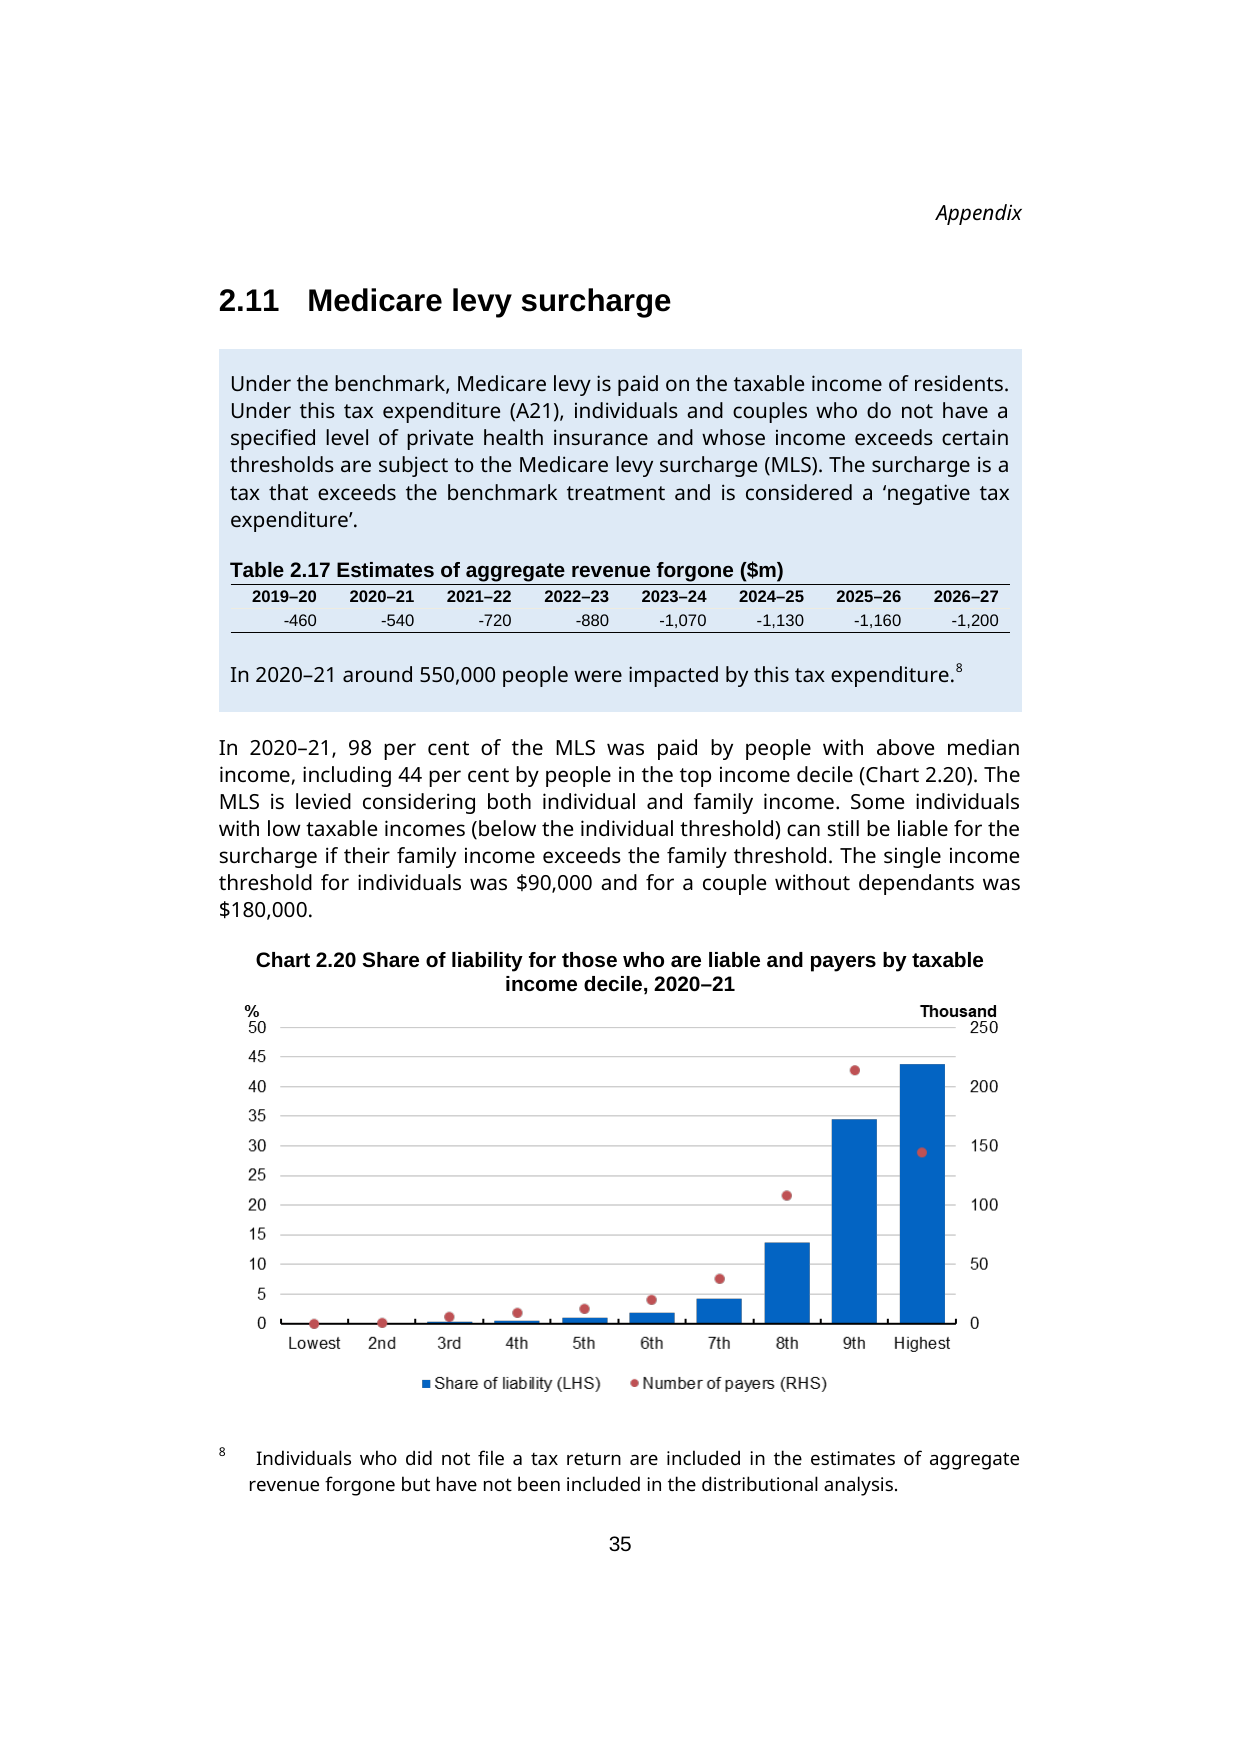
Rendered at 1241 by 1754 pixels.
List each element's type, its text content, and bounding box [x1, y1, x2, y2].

picture [236, 997, 1005, 1412]
subtitle Medicare levy surcharge [218, 282, 1022, 318]
subtitle Chart 2.20 Share of liability for those who are liable and payers by taxable income decile, 2020–21 [218, 948, 1022, 996]
table_header Under the benchmark, Medicare levy is paid on the taxable income of residents. Under this tax expenditure (A21), individuals and couples who do not have a specified level of private health insurance and whose income exceeds certain thresholds are subject to the Medicare levy surcharge (MLS). The surcharge is a tax that exceeds the benchmark treatment and is considered a ‘negative tax expenditure’. Table 2.17 Estimates of aggregate revenue forgone ($m) In 2020–21 around 550,000 people were impacted by this tax expenditure. [219, 349, 1022, 712]
text In 2020–21, 98 per cent of the MLS was paid by people with above median income, including 44 per cent by people in the top income decile (Chart 2.20). The MLS is levied considering both individual and family income. Some individuals with low taxable incomes (below the individual threshold) can still be liable for the surcharge if their family income exceeds the family threshold. The single income threshold for individuals was $90,000 and for a couple without dependants was $180,000. [218, 733, 1022, 923]
